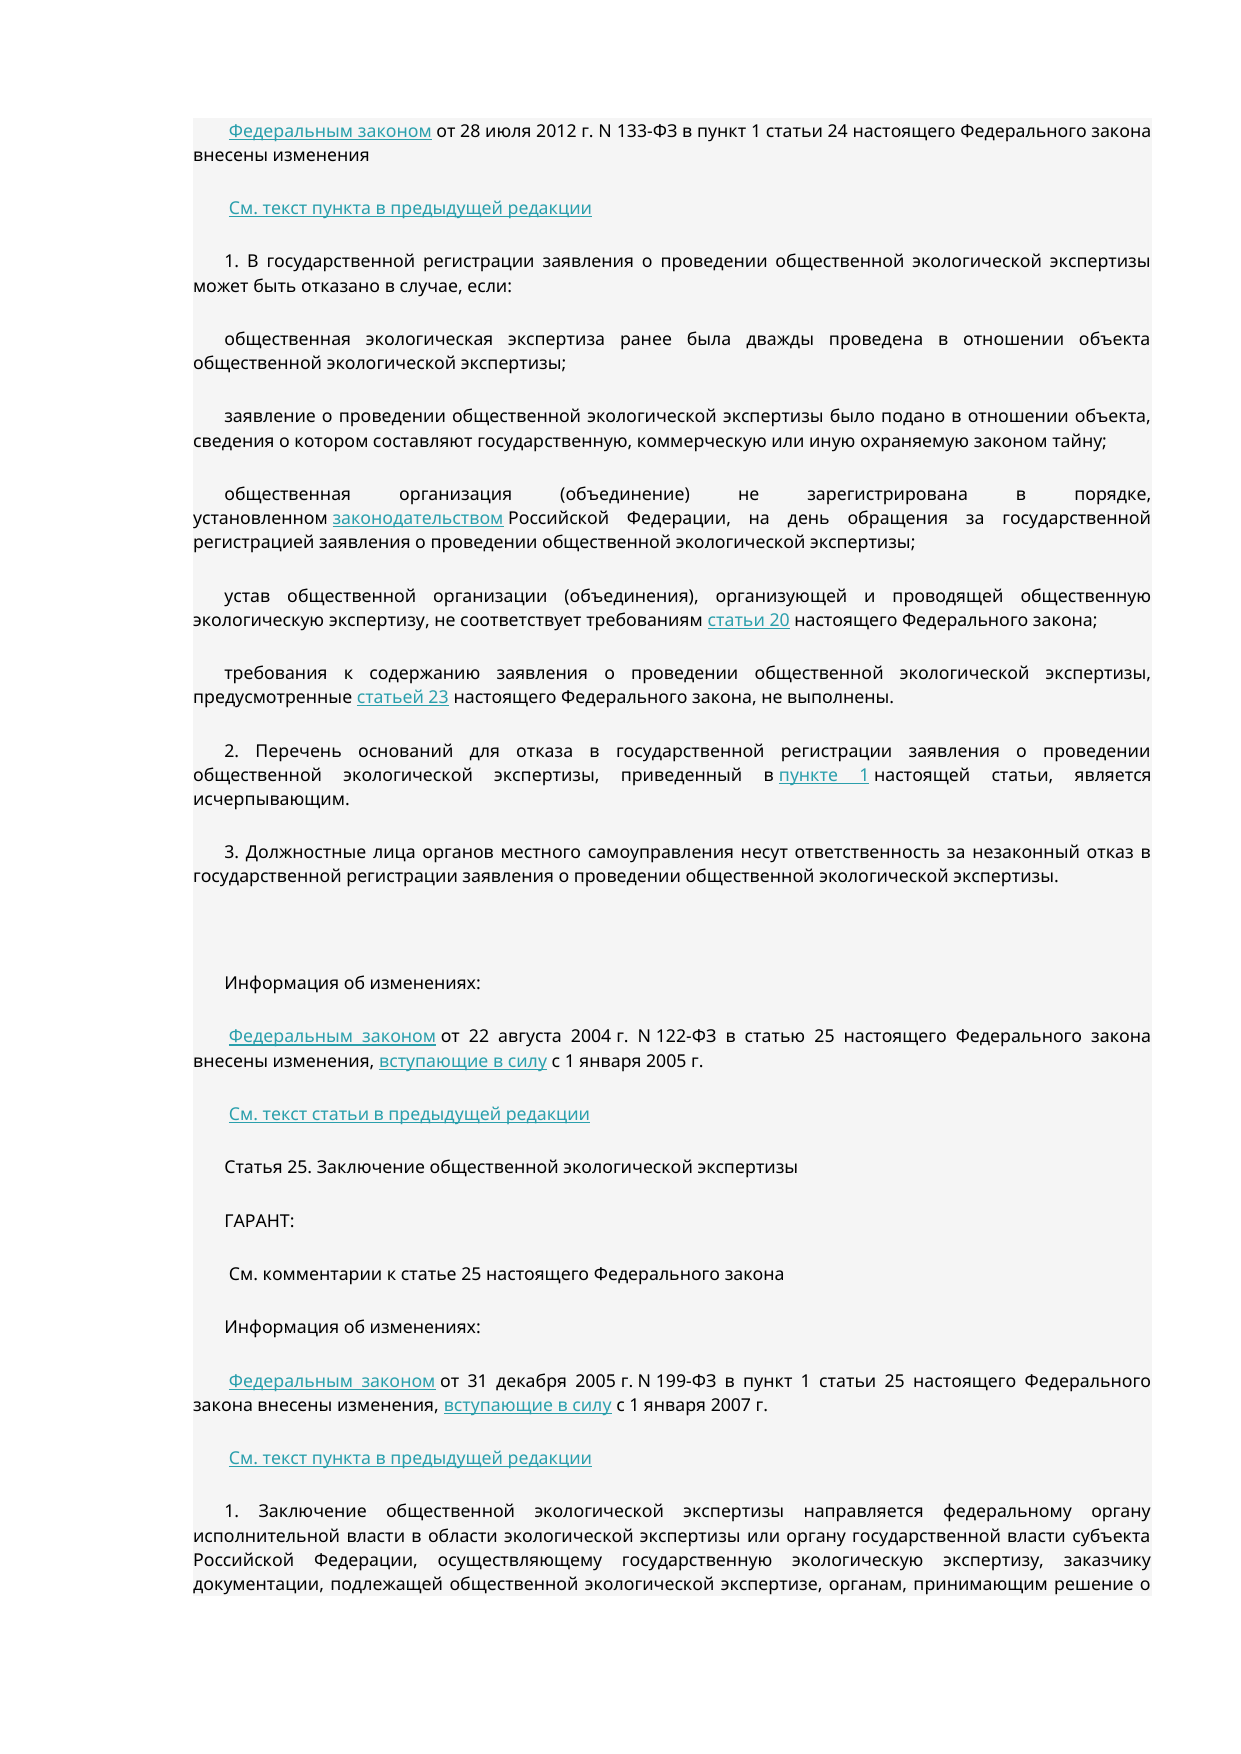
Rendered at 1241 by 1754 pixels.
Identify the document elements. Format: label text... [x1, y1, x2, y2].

text 1. В государственной регистрации заявления о проведении общественной экологической экспертизы может быть отказано в случае, если: [193, 249, 1152, 297]
text заявление о проведении общественной экологической экспертизы было подано в отношении объекта, сведения о котором составляют государственную, коммерческую или иную охраняемую законом тайну; [193, 404, 1152, 452]
text общественная экологическая экспертиза ранее была дважды проведена в отношении объекта общественной экологической экспертизы; [193, 326, 1152, 375]
text Федеральным законом от 28 июля 2012 г. N 133-ФЗ в пункт 1 статьи 24 настоящего Федерального закона внесены изменения [193, 118, 1152, 166]
text устав общественной организации (объединения), организующей и проводящей общественную экологическую экспертизу, не соответствует требованиям статьи 20 настоящего Федерального закона; [193, 583, 1152, 631]
text См. текст пункта в предыдущей редакции [193, 1446, 1152, 1470]
text Статья 25. Заключение общественной экологической экспертизы [193, 1155, 1152, 1179]
text общественная организация (объединение) не зарегистрирована в порядке, установленном законодательством Российской Федерации, на день обращения за государственной регистрацией заявления о проведении общественной экологической экспертизы; [193, 481, 1152, 554]
text требования к содержанию заявления о проведении общественной экологической экспертизы, предусмотренные статьей 23 настоящего Федерального закона, не выполнены. [193, 661, 1152, 709]
text Информация об изменениях: [193, 971, 1152, 995]
text Информация об изменениях: [193, 1315, 1152, 1339]
text См. текст пункта в предыдущей редакции [193, 196, 1152, 220]
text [193, 1499, 1152, 1596]
text ГАРАНТ: [193, 1208, 1152, 1232]
text См. комментарии к статье 25 настоящего Федерального закона [193, 1261, 1152, 1286]
text 3. Должностные лица органов местного самоуправления несут ответственность за незаконный отказ в государственной регистрации заявления о проведении общественной экологической экспертизы. [193, 840, 1152, 888]
text См. текст статьи в предыдущей редакции [193, 1101, 1152, 1126]
text 2. Перечень оснований для отказа в государственной регистрации заявления о проведении общественной экологической экспертизы, приведенный в пункте 1 настоящей статьи, является исчерпывающим. [193, 738, 1152, 811]
text Федеральным законом от 22 августа 2004 г. N 122-ФЗ в статью 25 настоящего Федерального закона внесены изменения, вступающие в силу с 1 января 2005 г. [193, 1024, 1152, 1072]
text Федеральным законом от 31 декабря 2005 г. N 199-ФЗ в пункт 1 статьи 25 настоящего Федерального закона внесены изменения, вступающие в силу с 1 января 2007 г. [193, 1368, 1152, 1416]
